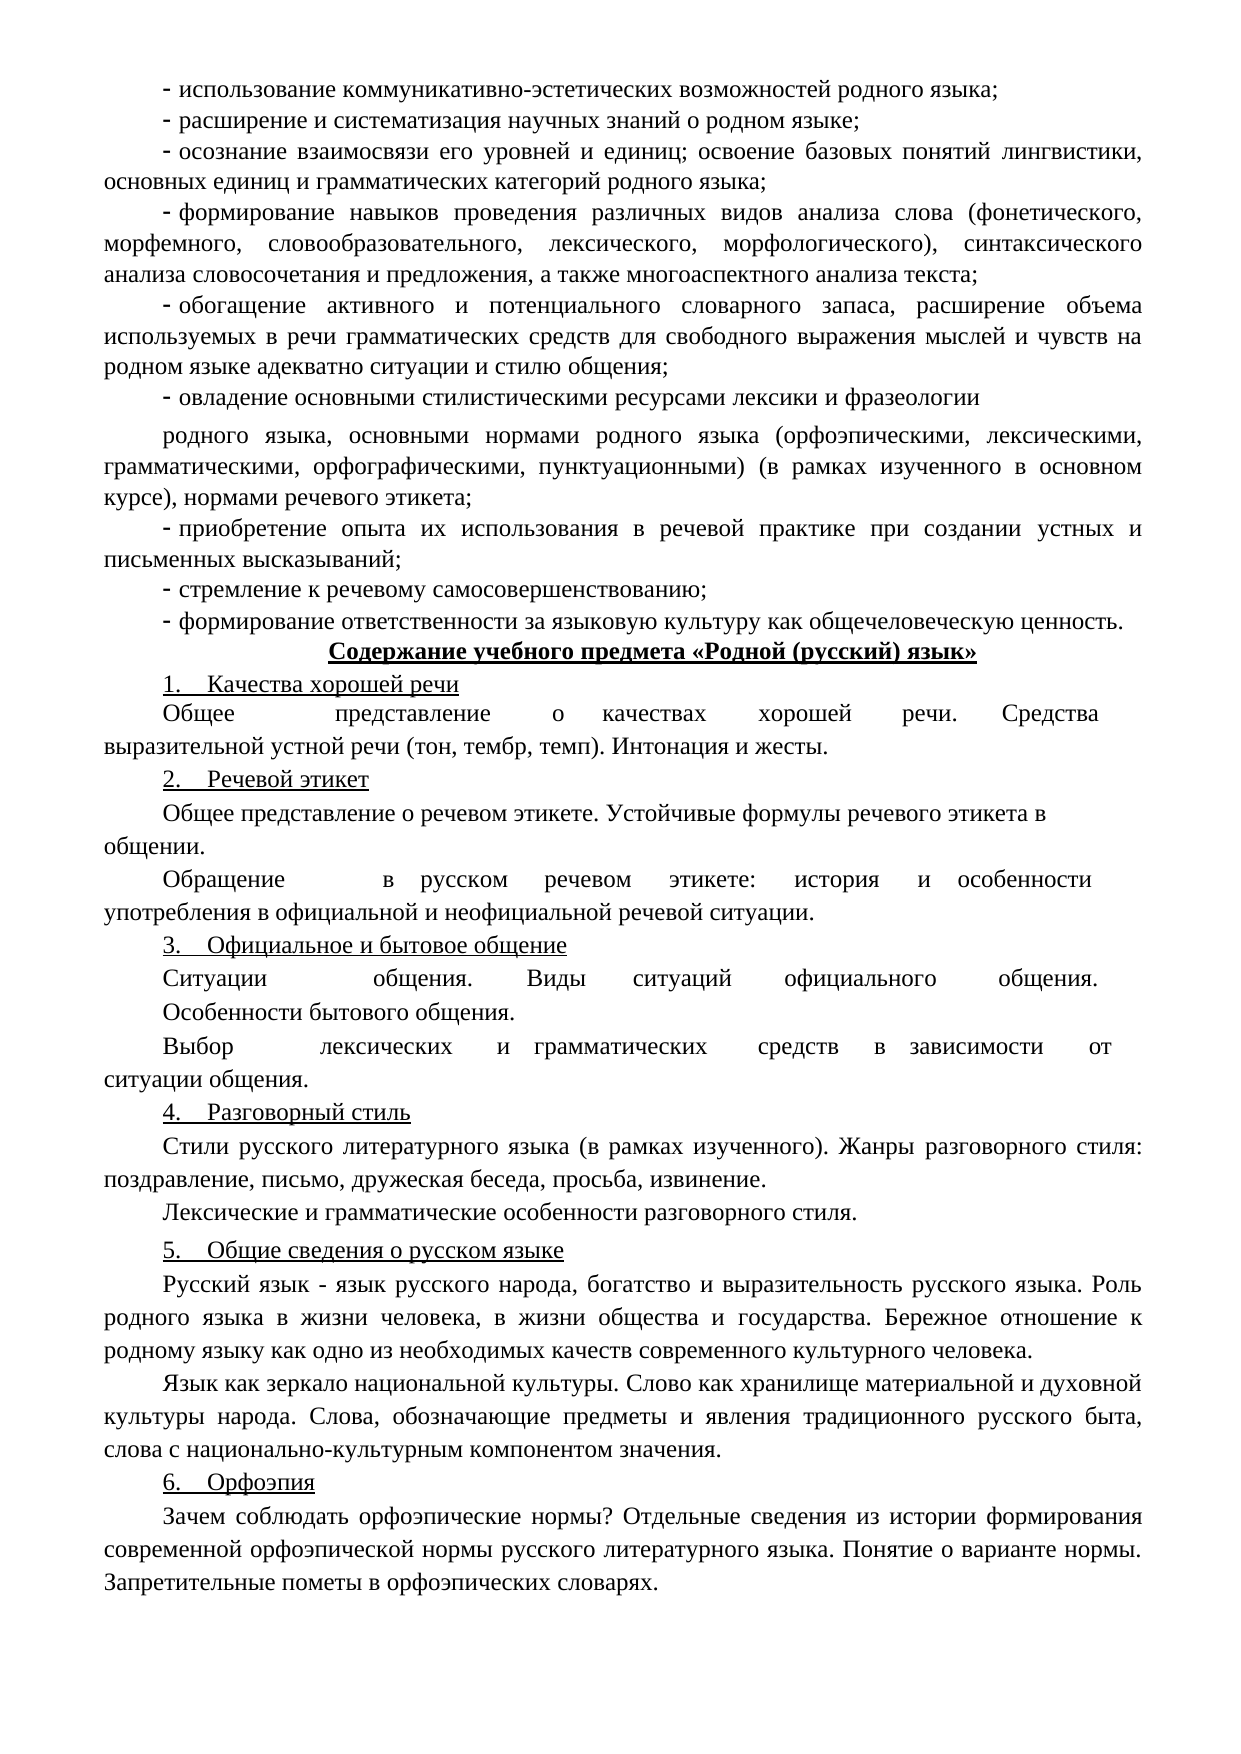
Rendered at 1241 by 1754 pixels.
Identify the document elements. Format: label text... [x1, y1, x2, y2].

text Зачем соблюдать орфоэпические нормы? Отдельные сведения из истории формирования современной орфоэпической нормы русского литературного языка. Понятие о варианте нормы. Запретительные пометы в орфоэпических словарях. [103, 1501, 1142, 1596]
text Обращение в русском речевом этикете: история и особенности употребления в официальной и неофициальной речевой ситуации. [103, 864, 1142, 926]
list Официальное и бытовое общение [103, 930, 1142, 958]
list Орфоэпия [103, 1467, 1142, 1496]
list Речевой этикет [103, 764, 1142, 793]
text Общее представление о речевом этикете. Устойчивые формулы речевого этикета в общении. [103, 798, 1142, 859]
list формирование навыков проведения различных видов анализа слова (фонетического, морфемного, словообразовательного, лексического, морфологического), синтаксического анализа словосочетания и предложения, а также многоаспектного анализа текста; [103, 197, 1142, 288]
list Разговорный стиль [103, 1097, 1142, 1126]
text Язык как зеркало национальной культуры. Слово как хранилище материальной и духовной культуры народа. Слова, обозначающие предметы и явления традиционного русского быта, слова с национально-культурным компонентом значения. [103, 1368, 1142, 1463]
list овладение основными стилистическими ресурсами лексики и фразеологии [103, 382, 1142, 411]
text Содержание учебного предмета «Родной (русский) язык» [103, 636, 1142, 665]
text Общее представление о качествах хорошей речи. Средства выразительной устной речи (тон, тембр, темп). Интонация и жесты. [103, 698, 1142, 760]
text Ситуации общения. Виды ситуаций официального общения. [103, 963, 1142, 992]
list стремление к речевому самосовершенствованию; [103, 574, 1142, 603]
text Русский язык - язык русского народа, богатство и выразительность русского языка. Роль родного языка в жизни человека, в жизни общества и государства. Бережное отношение к родному языку как одно из необходимых качеств современного культурного человека. [103, 1269, 1142, 1364]
text Лексические и грамматические особенности разговорного стиля. [103, 1197, 1142, 1226]
text Особенности бытового общения. [103, 997, 1142, 1026]
text Стили русского литературного языка (в рамках изученного). Жанры разговорного стиля: поздравление, письмо, дружеская беседа, просьба, извинение. [103, 1131, 1142, 1193]
list Качества хорошей речи [103, 669, 1142, 698]
list Общие сведения о русском языке [103, 1235, 1142, 1264]
list обогащение активного и потенциального словарного запаса, расширение объема используемых в речи грамматических средств для свободного выражения мыслей и чувств на родном языке адекватно ситуации и стилю общения; [103, 290, 1142, 380]
text родного языка, основными нормами родного языка (орфоэпическими, лексическими, грамматическими, орфографическими, пунктуационными) (в рамках изученного в основном курсе), нормами речевого этикета; [103, 420, 1142, 511]
list осознание взаимосвязи его уровней и единиц; освоение базовых понятий лингвистики, основных единиц и грамматических категорий родного языка; [103, 136, 1142, 195]
list использование коммуникативно-эстетических возможностей родного языка; [103, 74, 1142, 103]
list формирование ответственности за языковую культуру как общечеловеческую ценность. [103, 606, 1142, 634]
text Выбор лексических и грамматических средств в зависимости от ситуации общения. [103, 1031, 1142, 1093]
list приобретение опыта их использования в речевой практике при создании устных и письменных высказываний; [103, 513, 1142, 572]
list расширение и систематизация научных знаний о родном языке; [103, 105, 1142, 133]
